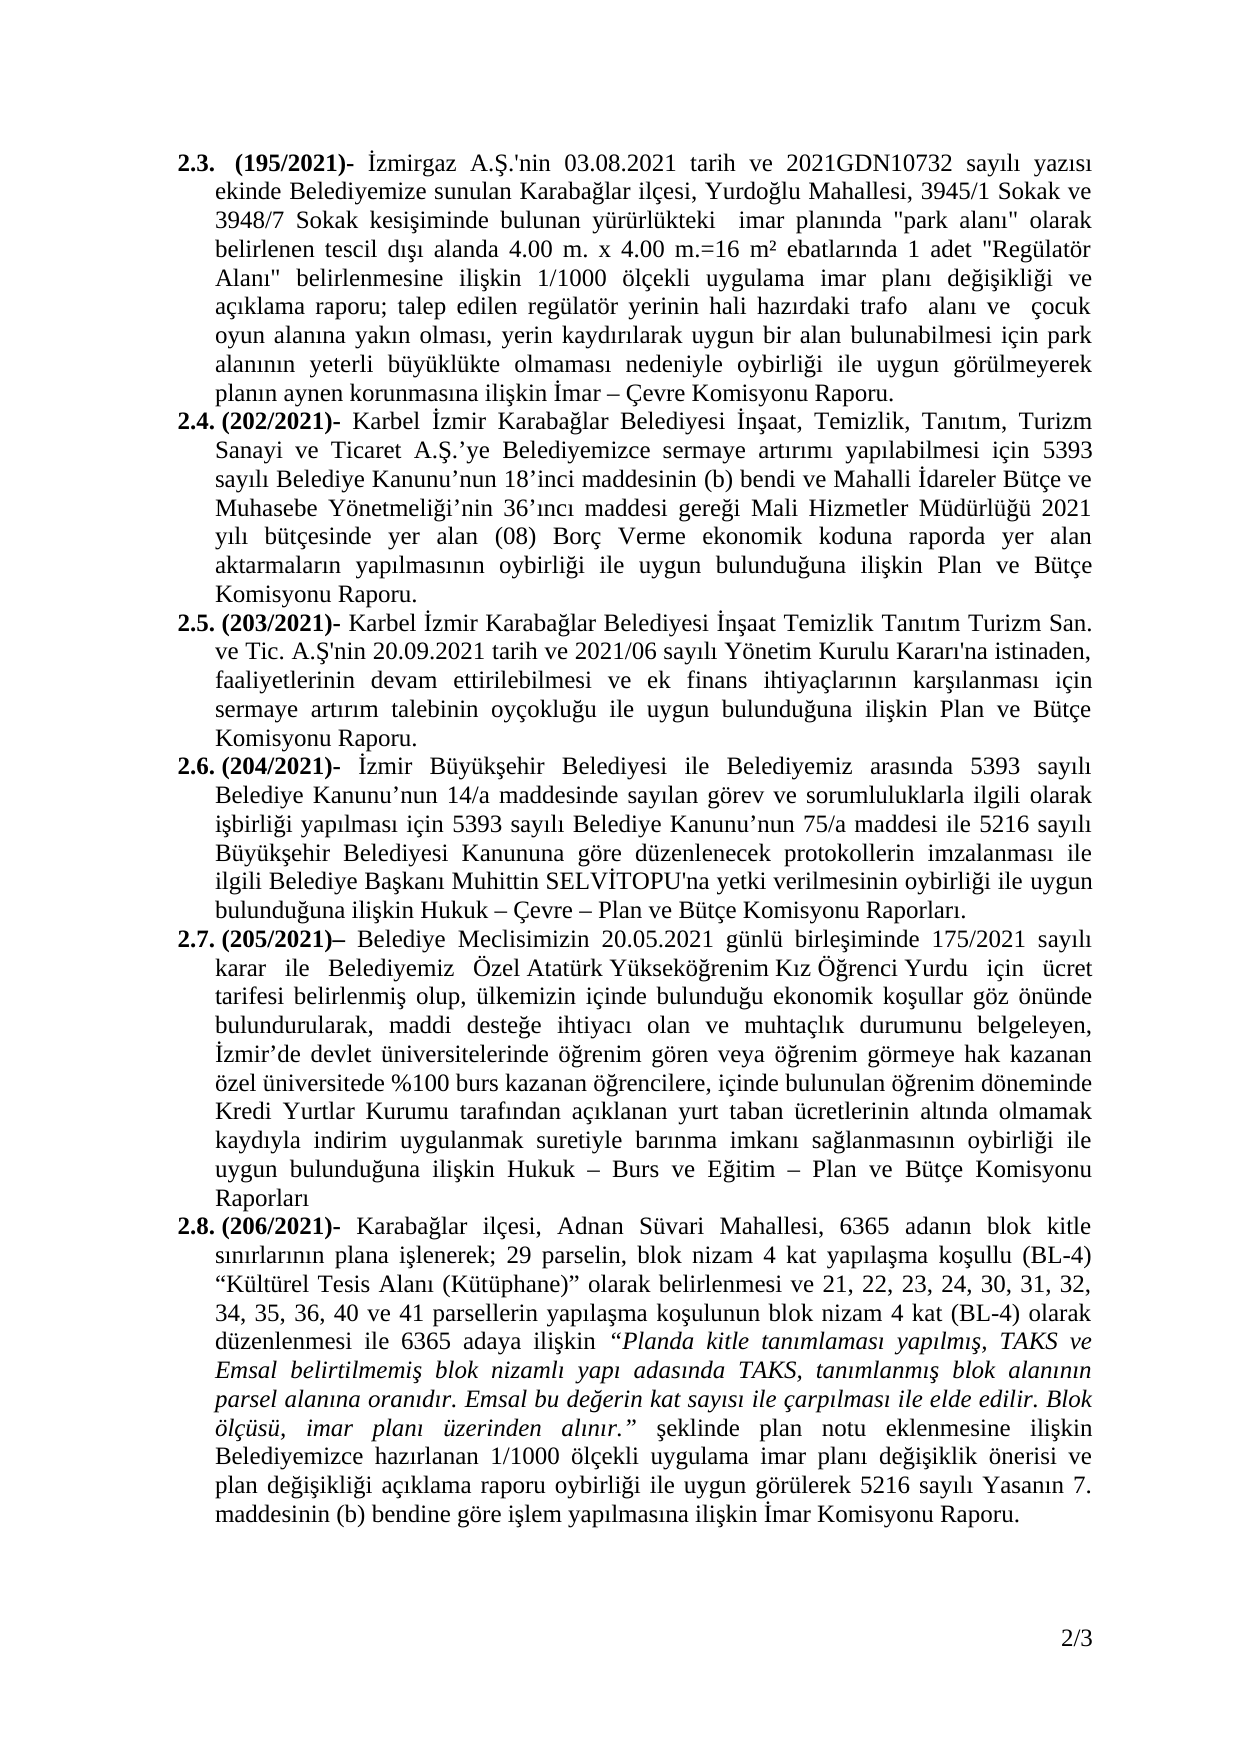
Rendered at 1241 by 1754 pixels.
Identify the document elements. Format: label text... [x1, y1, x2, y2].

list (202/2021)- Karbel İzmir Karabağlar Belediyesi İnşaat, Temizlik, Tanıtım, Turizm Sanayi ve Ticaret A.Ş.’ye Belediyemizce sermaye artırımı yapılabilmesi için 5393 sayılı Belediye Kanunu’nun 18’inci maddesinin (b) bendi ve Mahalli İdareler Bütçe ve Muhasebe Yönetmeliği’nin 36’ıncı maddesi gereği Mali Hizmetler Müdürlüğü 2021 yılı bütçesinde yer alan (08) Borç Verme ekonomik koduna raporda yer alan aktarmaların yapılmasının oybirliği ile uygun bulunduğuna ilişkin Plan ve Bütçe Komisyonu Raporu. [177, 406, 1093, 608]
list (195/2021)- İzmirgaz A.Ş.'nin 03.08.2021 tarih ve 2021GDN10732 sayılı yazısı ekinde Belediyemize sunulan Karabağlar ilçesi, Yurdoğlu Mahallesi, 3945/1 Sokak ve 3948/7 Sokak kesişiminde bulunan yürürlükteki imar planında "park alanı" olarak belirlenen tescil dışı alanda 4.00 m. x 4.00 m.=16 m² ebatlarında 1 adet "Regülatör Alanı" belirlenmesine ilişkin 1/1000 ölçekli uygulama imar planı değişikliği ve açıklama raporu; talep edilen regülatör yerinin hali hazırdaki trafo alanı ve çocuk oyun alanına yakın olması, yerin kaydırılarak uygun bir alan bulunabilmesi için park alanının yeterli büyüklükte olmaması nedeniyle oybirliği ile uygun görülmeyerek planın aynen korunmasına ilişkin İmar – Çevre Komisyonu Raporu. [177, 148, 1093, 406]
list (205/2021)– Belediye Meclisimizin 20.05.2021 günlü birleşiminde 175/2021 sayılı karar ile Belediyemiz Özel Atatürk Yükseköğrenim Kız Öğrenci Yurdu için ücret tarifesi belirlenmiş olup, ülkemizin içinde bulunduğu ekonomik koşullar göz önünde bulundurularak, maddi desteğe ihtiyacı olan ve muhtaçlık durumunu belgeleyen, İzmir’de devlet üniversitelerinde öğrenim gören veya öğrenim görmeye hak kazanan özel üniversitede %100 burs kazanan öğrencilere, içinde bulunulan öğrenim döneminde Kredi Yurtlar Kurumu tarafından açıklanan yurt taban ücretlerinin altında olmamak kaydıyla indirim uygulanmak suretiyle barınma imkanı sağlanmasının oybirliği ile uygun bulunduğuna ilişkin Hukuk – Burs ve Eğitim – Plan ve Bütçe Komisyonu Raporları [177, 924, 1093, 1211]
list (204/2021)- İzmir Büyükşehir Belediyesi ile Belediyemiz arasında 5393 sayılı Belediye Kanunu’nun 14/a maddesinde sayılan görev ve sorumluluklarla ilgili olarak işbirliği yapılması için 5393 sayılı Belediye Kanunu’nun 75/a maddesi ile 5216 sayılı Büyükşehir Belediyesi Kanununa göre düzenlenecek protokollerin imzalanması ile ilgili Belediye Başkanı Muhittin SELVİTOPU'na yetki verilmesinin oybirliği ile uygun bulunduğuna ilişkin Hukuk – Çevre – Plan ve Bütçe Komisyonu Raporları. [177, 751, 1093, 924]
list (203/2021)- Karbel İzmir Karabağlar Belediyesi İnşaat Temizlik Tanıtım Turizm San. ve Tic. A.Ş'nin 20.09.2021 tarih ve 2021/06 sayılı Yönetim Kurulu Kararı'na istinaden, faaliyetlerinin devam ettirilebilmesi ve ek finans ihtiyaçlarının karşılanması için sermaye artırım talebinin oyçokluğu ile uygun bulunduğuna ilişkin Plan ve Bütçe Komisyonu Raporu. [177, 608, 1093, 751]
list (206/2021)- Karabağlar ilçesi, Adnan Süvari Mahallesi, 6365 adanın blok kitle sınırlarının plana işlenerek; 29 parselin, blok nizam 4 kat yapılaşma koşullu (BL-4) “Kültürel Tesis Alanı (Kütüphane)” olarak belirlenmesi ve 21, 22, 23, 24, 30, 31, 32, 34, 35, 36, 40 ve 41 parsellerin yapılaşma koşulunun blok nizam 4 kat (BL-4) olarak düzenlenmesi ile 6365 adaya ilişkin “Planda kitle tanımlaması yapılmış, TAKS ve Emsal belirtilmemiş blok nizamlı yapı adasında TAKS, tanımlanmış blok alanının parsel alanına oranıdır. Emsal bu değerin kat sayısı ile çarpılması ile elde edilir. Blok ölçüsü, imar planı üzerinden alınır.” şeklinde plan notu eklenmesine ilişkin Belediyemizce hazırlanan 1/1000 ölçekli uygulama imar planı değişiklik önerisi ve plan değişikliği açıklama raporu oybirliği ile uygun görülerek 5216 sayılı Yasanın 7. maddesinin (b) bendine göre işlem yapılmasına ilişkin İmar Komisyonu Raporu. [177, 1211, 1093, 1528]
